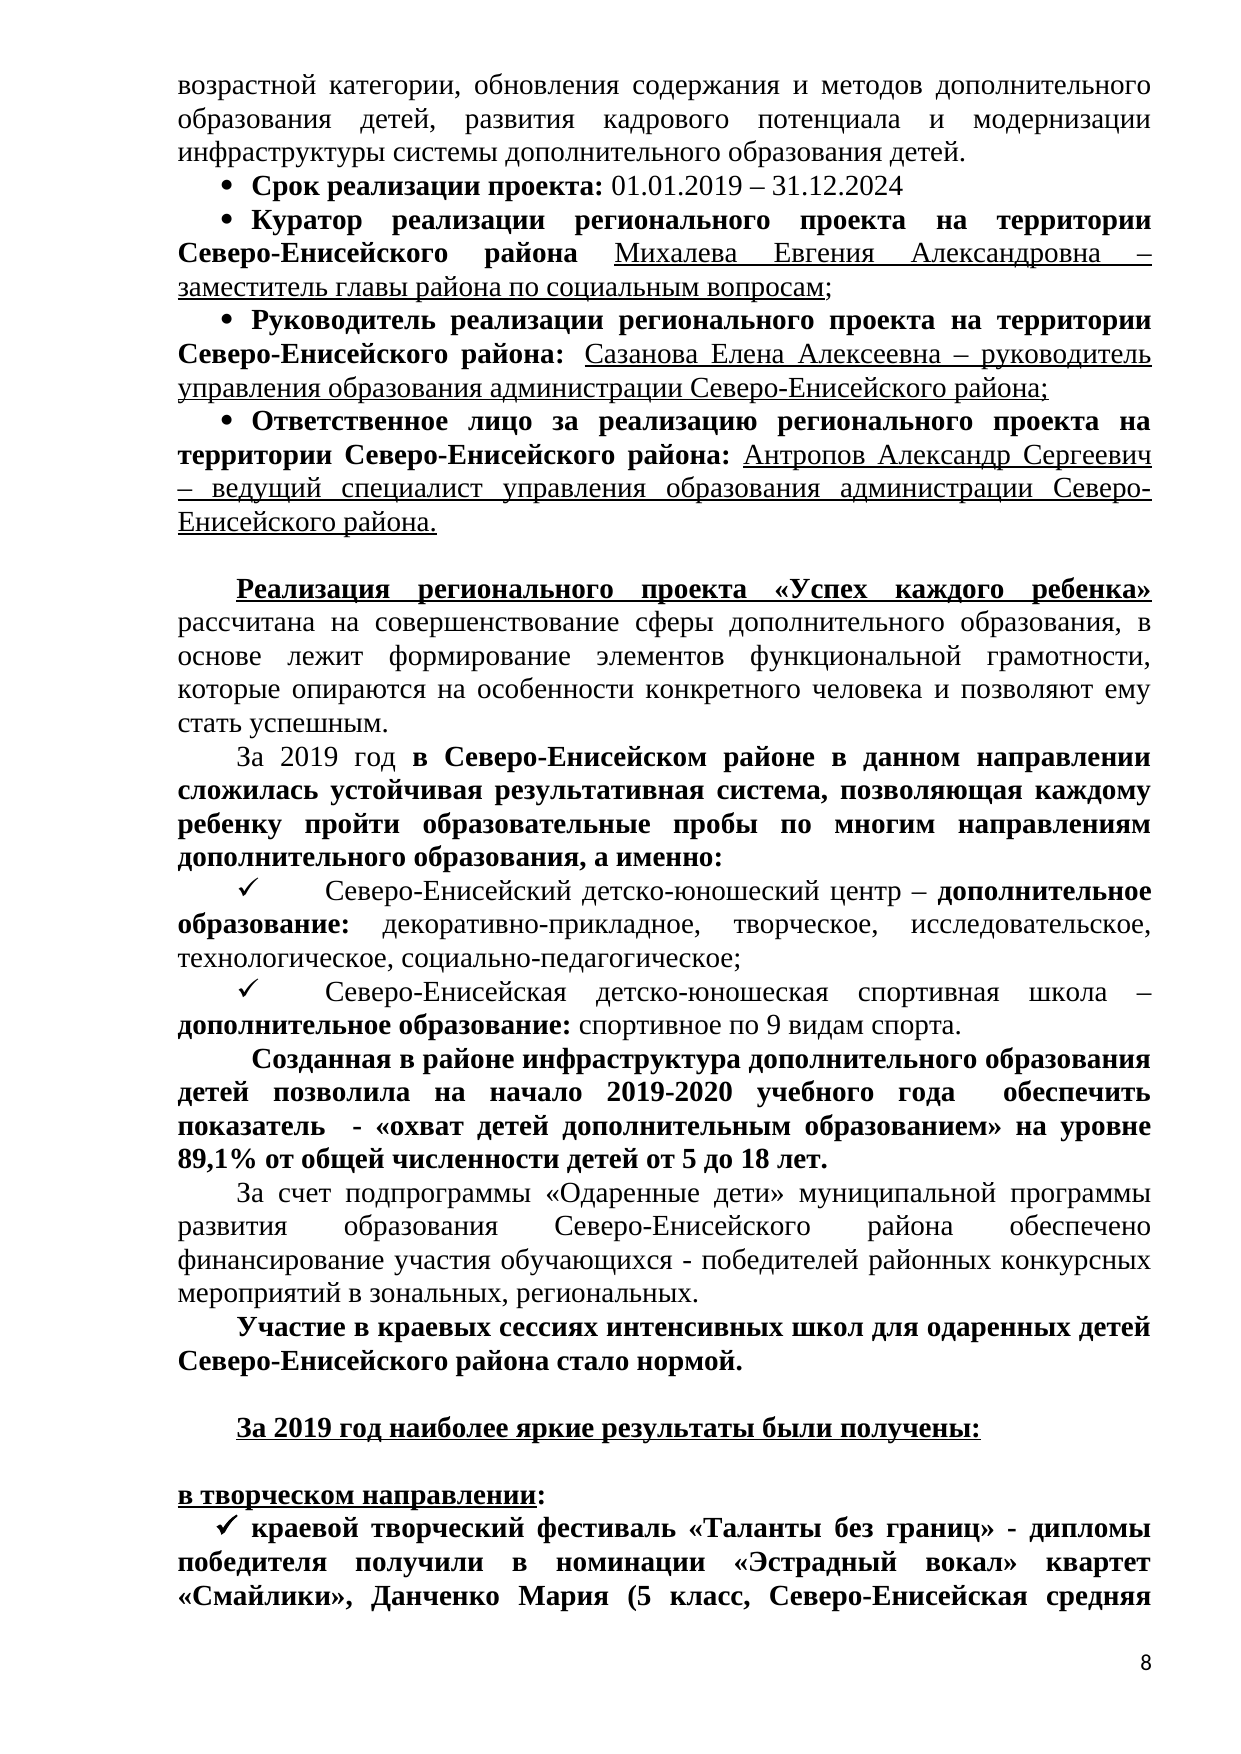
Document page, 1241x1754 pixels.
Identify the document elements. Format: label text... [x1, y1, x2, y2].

list Куратор реализации регионального проекта на территории Северо-Енисейского района Михалева Евгения Александровна – заместитель главы района по социальным вопросам; [177, 202, 1152, 302]
list За 2019 год наиболее яркие результаты были получены: [177, 1410, 1152, 1443]
list Созданная в районе инфраструктура дополнительного образования детей позволила на начало 2019-2020 учебного года обеспечить показатель - «охват детей дополнительным образованием» на уровне 89,1% от общей численности детей от 5 до 18 лет. [177, 1041, 1152, 1175]
list Руководитель реализации регионального проекта на территории Северо-Енисейского района: Сазанова Елена Алексеевна – руководитель управления образования администрации Северо-Енисейского района; [177, 302, 1152, 403]
list Ответственное лицо за реализацию регионального проекта на территории Северо-Енисейского района: Антропов Александр Сергеевич – ведущий специалист управления образования администрации Северо-Енисейского района. [177, 500, 1152, 537]
list в творческом направлении: [177, 1477, 1152, 1510]
list Срок реализации проекта: 01.01.2019 – 31.12.2024 [177, 168, 1152, 202]
list Участие в краевых сессиях интенсивных школ для одаренных детей Северо-Енисейского района стало нормой. [177, 1309, 1152, 1376]
list Северо-Енисейский детско-юношеский центр – дополнительное образование: декоративно-прикладное, творческое, исследовательское, технологическое, социально-педагогическое; [177, 873, 1152, 974]
list За 2019 год в Северо-Енисейском районе в данном направлении сложилась устойчивая результативная система, позволяющая каждому ребенку пройти образовательные пробы по многим направлениям дополнительного образования, а именно: [177, 739, 1152, 873]
list За счет подпрограммы «Одаренные дети» муниципальной программы развития образования Северо-Енисейского района обеспечено финансирование участия обучающихся - победителей районных конкурсных мероприятий в зональных, региональных. [177, 1175, 1152, 1309]
list Реализация регионального проекта «Успех каждого ребенка» рассчитана на совершенствование сферы дополнительного образования, в основе лежит формирование элементов функциональной грамотности, которые опираются на особенности конкретного человека и позволяют ему стать успешным. [177, 571, 1152, 739]
list Ответственное лицо за реализацию регионального проекта на территории Северо-Енисейского района: Антропов Александр Сергеевич – ведущий специалист управления образования администрации Северо-Енисейского района. [177, 403, 1152, 499]
list Северо-Енисейская детско-юношеская спортивная школа – дополнительное образование: спортивное по 9 видам спорта. [177, 974, 1152, 1041]
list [177, 1510, 1152, 1611]
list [177, 67, 1152, 168]
